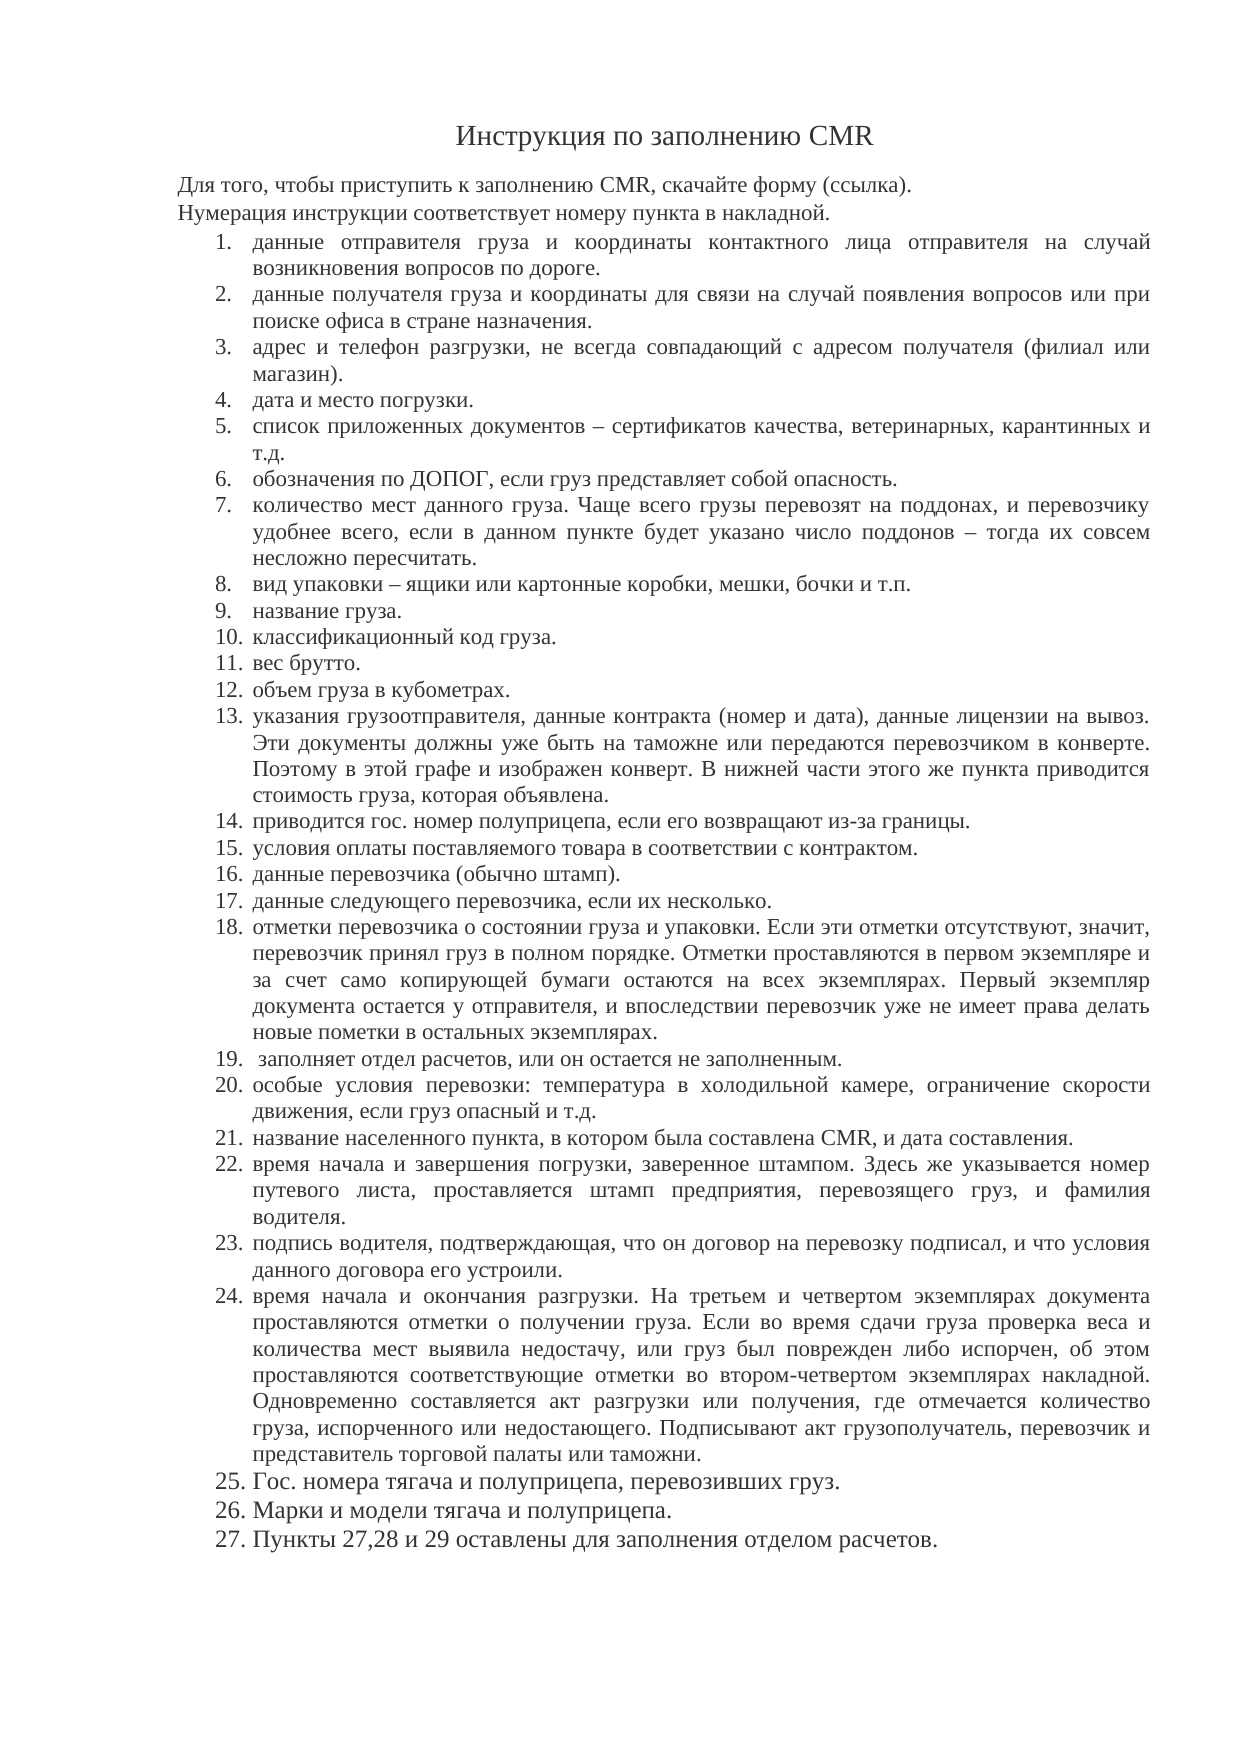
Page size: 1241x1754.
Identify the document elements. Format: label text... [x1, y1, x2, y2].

list название груза. [215, 597, 1152, 623]
list заполняет отдел расчетов, или он остается не заполненным. [215, 1045, 1152, 1071]
list классификационный код груза. [215, 623, 1152, 649]
list данные отправителя груза и координаты контактного лица отправителя на случай возникновения вопросов по дороге. [215, 228, 1152, 281]
list особые условия перевозки: температура в холодильной камере, ограничение скорости движения, если груз опасный и т.д. [215, 1071, 1152, 1124]
list вес брутто. [215, 649, 1152, 676]
list время начала и окончания разгрузки. На третьем и четвертом экземплярах документа проставляются отметки о получении груза. Если во время сдачи груза проверка веса и количества мест выявила недостачу, или груз был поврежден либо испорчен, об этом проставляются соответствующие отметки во втором-четвертом экземплярах накладной. Одновременно составляется акт разгрузки или получения, где отмечается количество груза, испорченного или недостающего. Подписывают акт грузополучатель, перевозчик и представитель торговой палаты или таможни. [215, 1282, 1152, 1466]
list отметки перевозчика о состоянии груза и упаковки. Если эти отметки отсутствуют, значит, перевозчик принял груз в полном порядке. Отметки проставляются в первом экземпляре и за счет само копирующей бумаги остаются на всех экземплярах. Первый экземпляр документа остается у отправителя, и впоследствии перевозчик уже не имеет права делать новые пометки в остальных экземплярах. [215, 913, 1152, 1045]
list условия оплаты поставляемого товара в соответствии с контрактом. [215, 834, 1152, 860]
list количество мест данного груза. Чаще всего грузы перевозят на поддонах, и перевозчику удобнее всего, если в данном пункте будет указано число поддонов – тогда их совсем несложно пересчитать. [215, 491, 1152, 570]
list данные следующего перевозчика, если их несколько. [215, 887, 1152, 913]
list адрес и телефон разгрузки, не всегда совпадающий с адресом получателя (филиал или магазин). [215, 333, 1152, 386]
text Нумерация инструкции соответствует номеру пункта в накладной. [177, 199, 1152, 226]
list название населенного пункта, в котором была составлена CMR, и дата составления. [215, 1124, 1152, 1150]
list приводится гос. номер полуприцепа, если его возвращают из-за границы. [215, 808, 1152, 834]
text Для того, чтобы приступить к заполнению CMR, скачайте форму (ссылка). [177, 171, 1152, 197]
list подпись водителя, подтверждающая, что он договор на перевозку подписал, и что условия данного договора его устроили. [215, 1229, 1152, 1282]
list данные перевозчика (обычно штамп). [215, 860, 1152, 887]
list список приложенных документов – сертификатов качества, ветеринарных, карантинных и т.д. [215, 412, 1152, 465]
list Гос. номера тягача и полуприцепа, перевозивших груз. [215, 1466, 1152, 1495]
list данные получателя груза и координаты для связи на случай появления вопросов или при поиске офиса в стране назначения. [215, 281, 1152, 333]
list указания грузоотправителя, данные контракта (номер и дата), данные лицензии на вывоз. Эти документы должны уже быть на таможне или передаются перевозчиком в конверте. Поэтому в этой графе и изображен конверт. В нижней части этого же пункта приводится стоимость груза, которая объявлена. [215, 702, 1152, 808]
text Инструкция по заполнению CMR [177, 118, 1152, 152]
list Пункты 27,28 и 29 оставлены для заполнения отделом расчетов. [215, 1524, 1152, 1553]
list Марки и модели тягача и полуприцепа. [215, 1495, 1152, 1524]
list дата и место погрузки. [215, 386, 1152, 412]
list вид упаковки – ящики или картонные коробки, мешки, бочки и т.п. [215, 570, 1152, 597]
list объем груза в кубометрах. [215, 676, 1152, 702]
list обозначения по ДОПОГ, если груз представляет собой опасность. [215, 465, 1152, 491]
list время начала и завершения погрузки, заверенное штампом. Здесь же указывается номер путевого листа, проставляется штамп предприятия, перевозящего груз, и фамилия водителя. [215, 1150, 1152, 1229]
